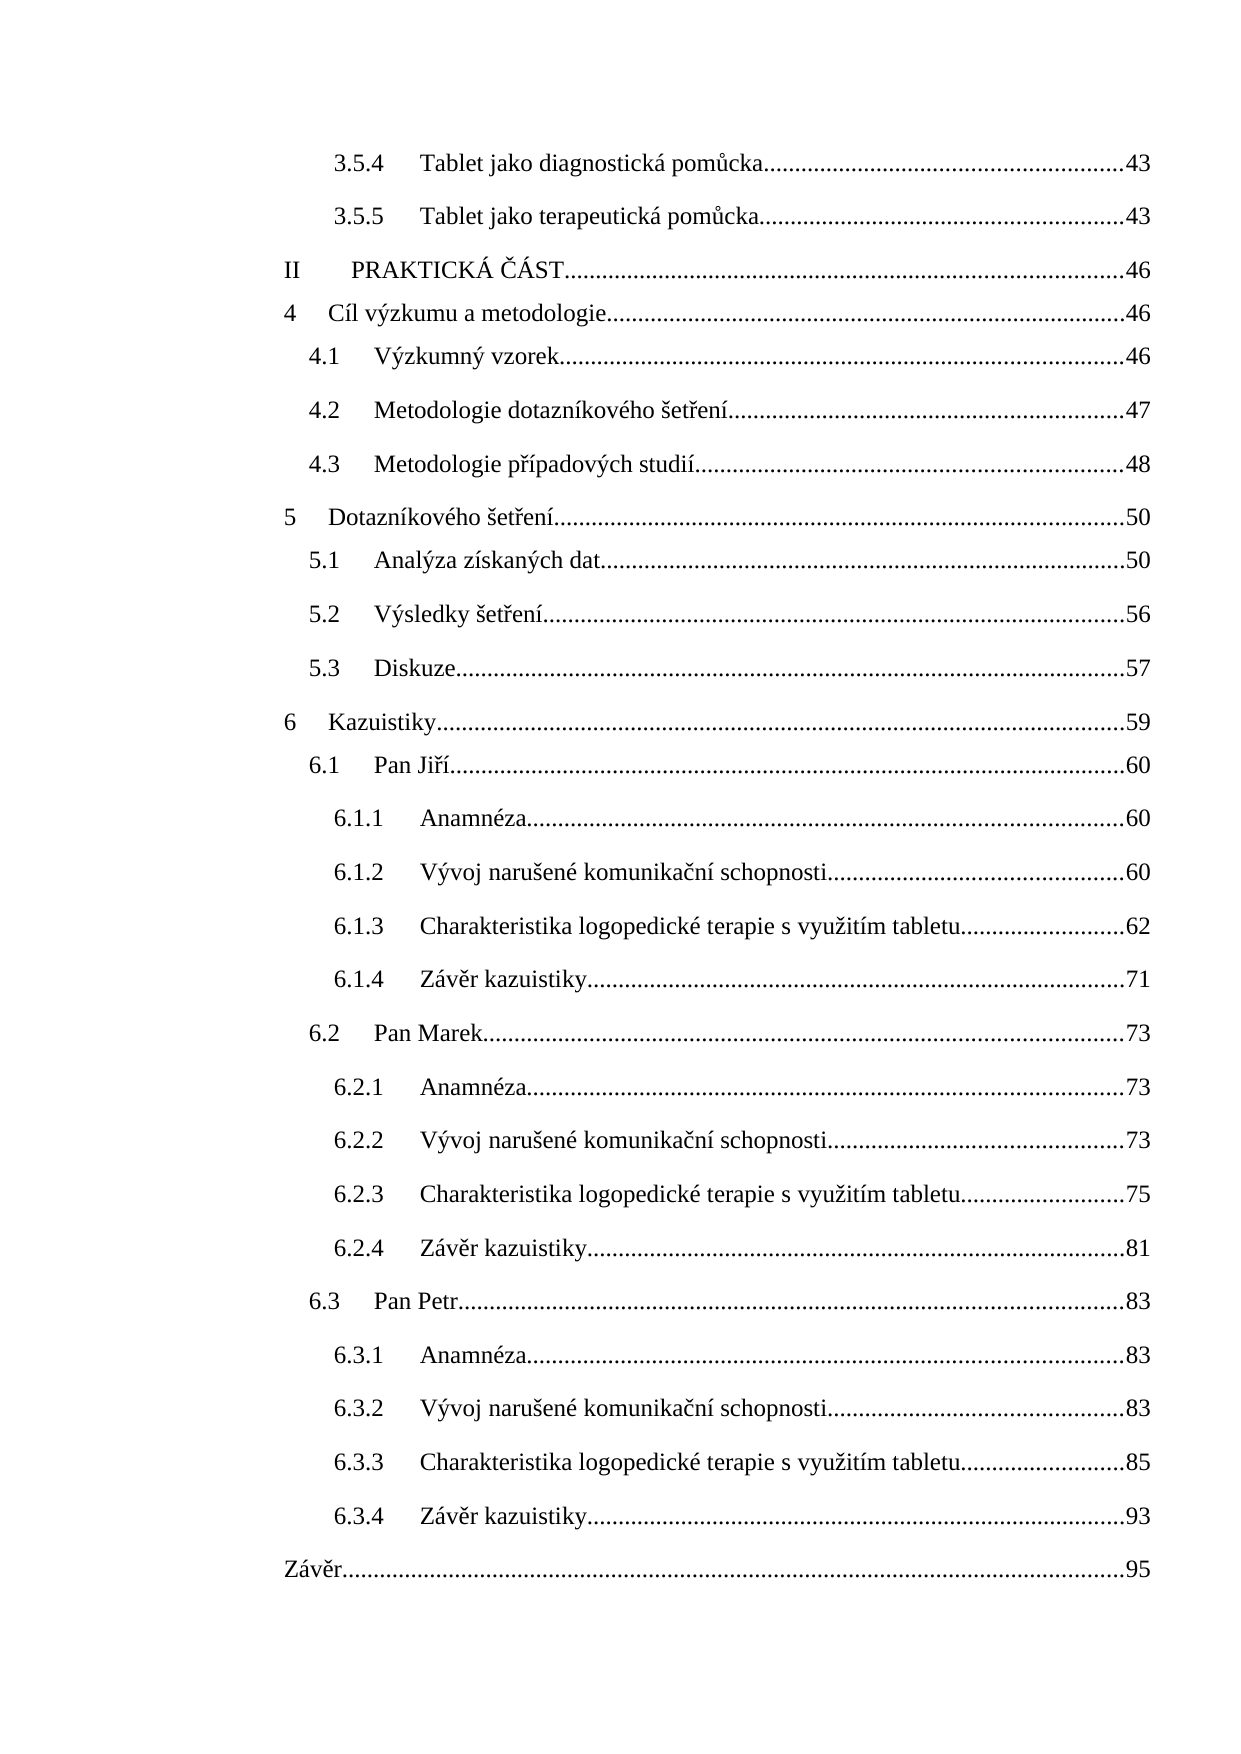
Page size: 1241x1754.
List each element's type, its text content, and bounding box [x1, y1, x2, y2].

text Závěr 95 [236, 1554, 1152, 1583]
text 5 Dotazníkového šetření 50 [236, 502, 1152, 531]
text 6.1 Pan Jiří 60 [261, 750, 1152, 778]
text 6 Kazuistiky 59 [236, 707, 1152, 735]
text 6.2.3 Charakteristika logopedické terapie s využitím tabletu 75 [286, 1179, 1152, 1208]
text 6.1.4 Závěr kazuistiky 71 [286, 964, 1152, 993]
text 6.2 Pan Marek 73 [261, 1018, 1152, 1047]
text 5.1 Analýza získaných dat 50 [261, 546, 1152, 574]
text 4.2 Metodologie dotazníkového šetření 47 [261, 395, 1152, 424]
text 6.2.4 Závěr kazuistiky 81 [286, 1233, 1152, 1261]
text 6.3.4 Závěr kazuistiky 93 [286, 1501, 1152, 1529]
text 5.3 Diskuze 57 [261, 653, 1152, 682]
text 6.2.1 Anamnéza 73 [286, 1072, 1152, 1100]
text 6.3.2 Vývoj narušené komunikační schopnosti 83 [286, 1393, 1152, 1422]
text II PRAKTICKÁ ČÁST 46 [236, 255, 1152, 284]
text 4.3 Metodologie případových studií 48 [261, 449, 1152, 477]
text 4.1 Výzkumný vzorek 46 [261, 341, 1152, 370]
text 6.1.1 Anamnéza 60 [286, 803, 1152, 832]
text 3.5.5 Tablet jako terapeutická pomůcka 43 [286, 201, 1152, 230]
text 6.1.2 Vývoj narušené komunikační schopnosti 60 [286, 857, 1152, 886]
text 6.3.1 Anamnéza 83 [286, 1340, 1152, 1369]
text 6.2.2 Vývoj narušené komunikační schopnosti 73 [286, 1125, 1152, 1154]
text 6.3.3 Charakteristika logopedické terapie s využitím tabletu 85 [286, 1447, 1152, 1476]
text 3.5.4 Tablet jako diagnostická pomůcka 43 [286, 148, 1152, 176]
text 6.1.3 Charakteristika logopedické terapie s využitím tabletu 62 [286, 911, 1152, 939]
text 4 Cíl výzkumu a metodologie 46 [236, 298, 1152, 327]
text 5.2 Výsledky šetření 56 [261, 599, 1152, 628]
text 6.3 Pan Petr 83 [261, 1286, 1152, 1315]
